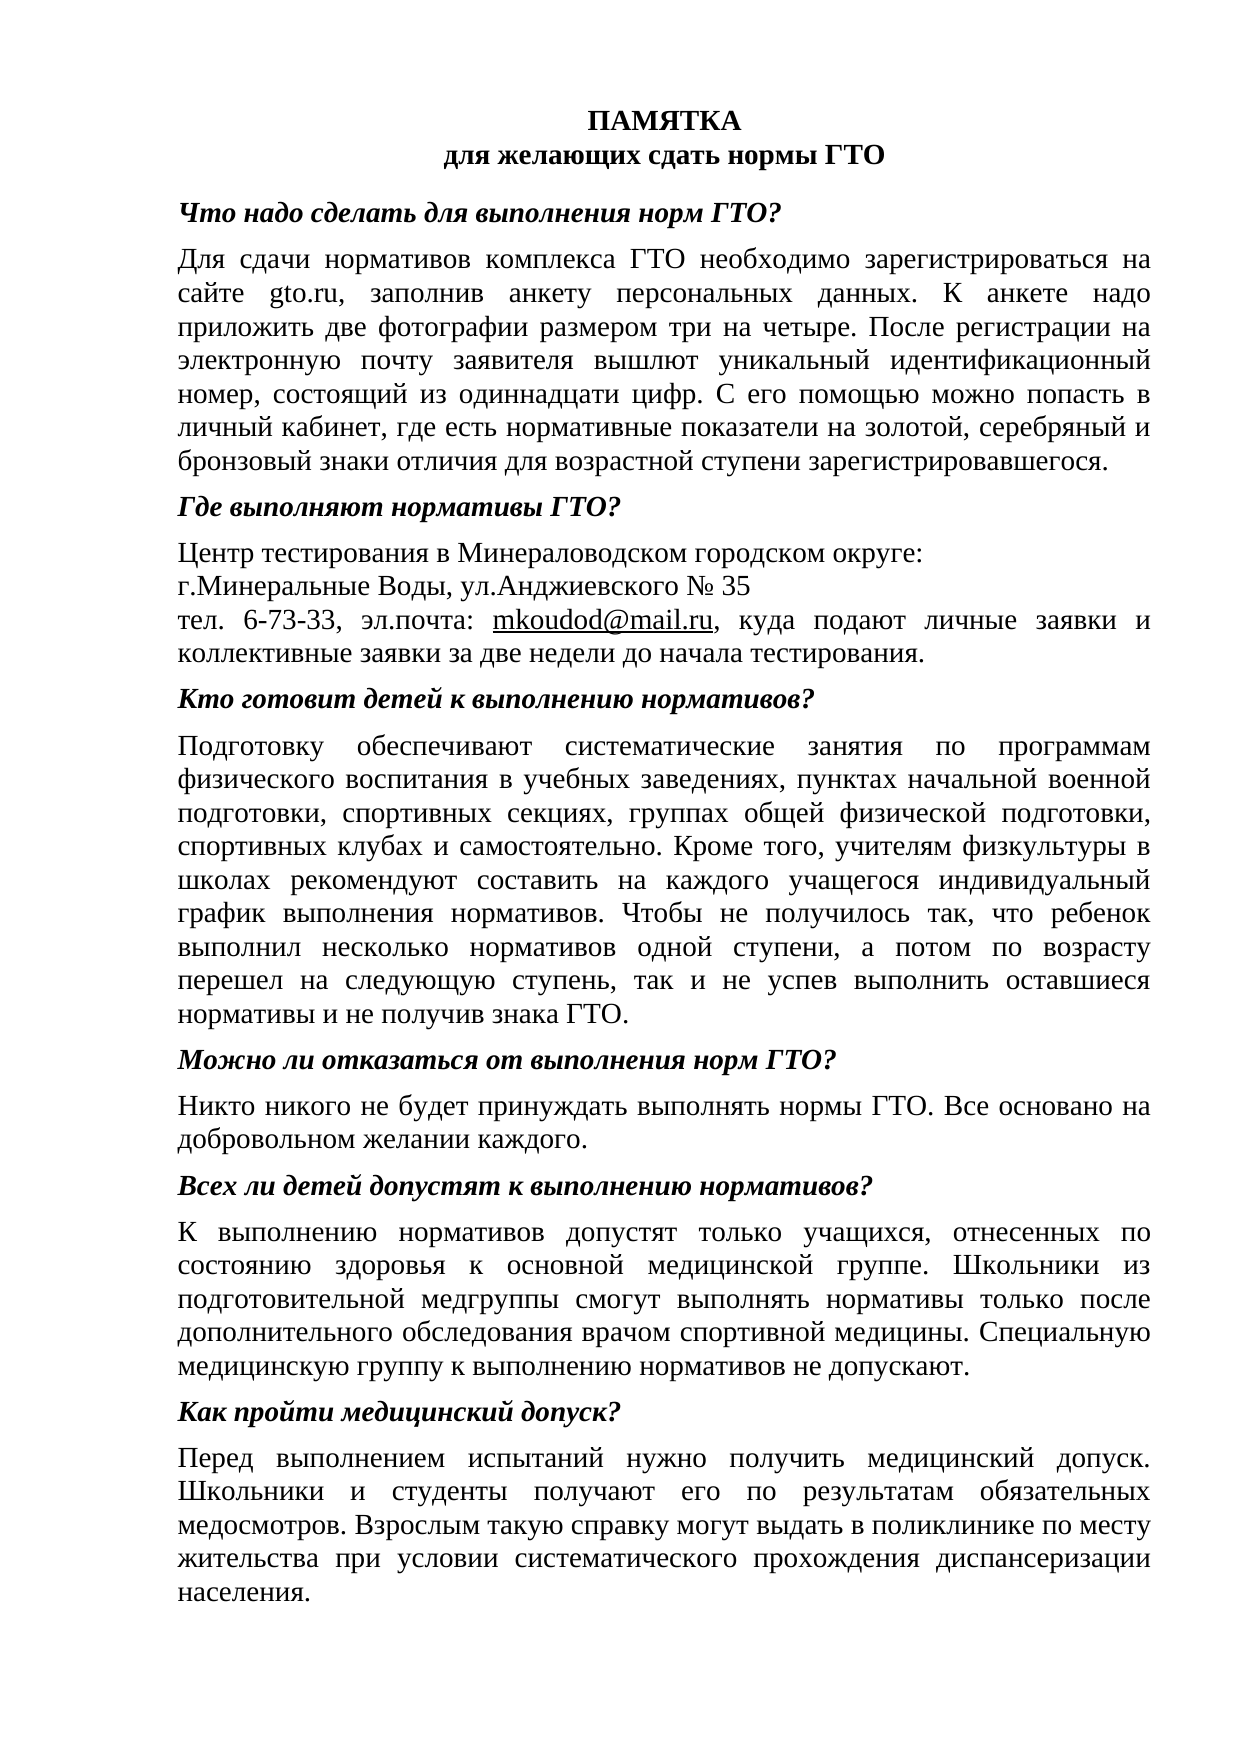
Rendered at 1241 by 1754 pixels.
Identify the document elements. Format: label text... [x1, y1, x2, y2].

text Никто никого не будет принуждать выполнять нормы ГТО. Все основано на добровольном желании каждого. [177, 1088, 1152, 1155]
text Как пройти медицинский допуск? [177, 1394, 1152, 1427]
text Перед выполнением испытаний нужно получить медицинский допуск. Школьники и студенты получают его по результатам обязательных медосмотров. Взрослым такую справку могут выдать в поликлинике по месту жительства при условии систематического прохождения диспансеризации населения. [177, 1440, 1152, 1608]
text Всех ли детей допустят к выполнению нормативов? [177, 1168, 1152, 1201]
text Кто готовит детей к выполнению нормативов? [177, 682, 1152, 715]
text Центр тестирования в Минераловодском городском округе: [177, 535, 1152, 568]
text Где выполняют нормативы ГТО? [177, 489, 1152, 522]
text тел. 6-73-33, эл.почта: mkoudod@mail.ru, куда подают личные заявки и коллективные заявки за две недели до начала тестирования. [177, 602, 1152, 669]
text ПАМЯТКА [177, 103, 1152, 137]
text г.Минеральные Воды, ул.Анджиевского № 35 [177, 568, 1152, 602]
text Подготовку обеспечивают систематические занятия по программам физического воспитания в учебных заведениях, пунктах начальной военной подготовки, спортивных секциях, группах общей физической подготовки, спортивных клубах и самостоятельно. Кроме того, учителям физкультуры в школах рекомендуют составить на каждого учащегося индивидуальный график выполнения нормативов. Чтобы не получилось так, что ребенок выполнил несколько нормативов одной ступени, а потом по возрасту перешел на следующую ступень, так и не успев выполнить оставшиеся нормативы и не получив знака ГТО. [177, 728, 1152, 1029]
text для желающих сдать нормы ГТО [177, 137, 1152, 171]
text К выполнению нормативов допустят только учащихся, отнесенных по состоянию здоровья к основной медицинской группе. Школьники из подготовительной медгруппы смогут выполнять нормативы только после дополнительного обследования врачом спортивной медицины. Специальную медицинскую группу к выполнению нормативов не допускают. [177, 1214, 1152, 1381]
text Для сдачи нормативов комплекса ГТО необходимо зарегистрироваться на сайте gto.ru, заполнив анкету персональных данных. К анкете надо приложить две фотографии размером три на четыре. После регистрации на электронную почту заявителя вышлют уникальный идентификационный номер, состоящий из одиннадцати цифр. С его помощью можно попасть в личный кабинет, где есть нормативные показатели на золотой, серебряный и бронзовый знаки отличия для возрастной ступени зарегистрировавшегося. [177, 242, 1152, 476]
text Что надо сделать для выполнения норм ГТО? [177, 196, 1152, 229]
text Можно ли отказаться от выполнения норм ГТО? [177, 1042, 1152, 1076]
